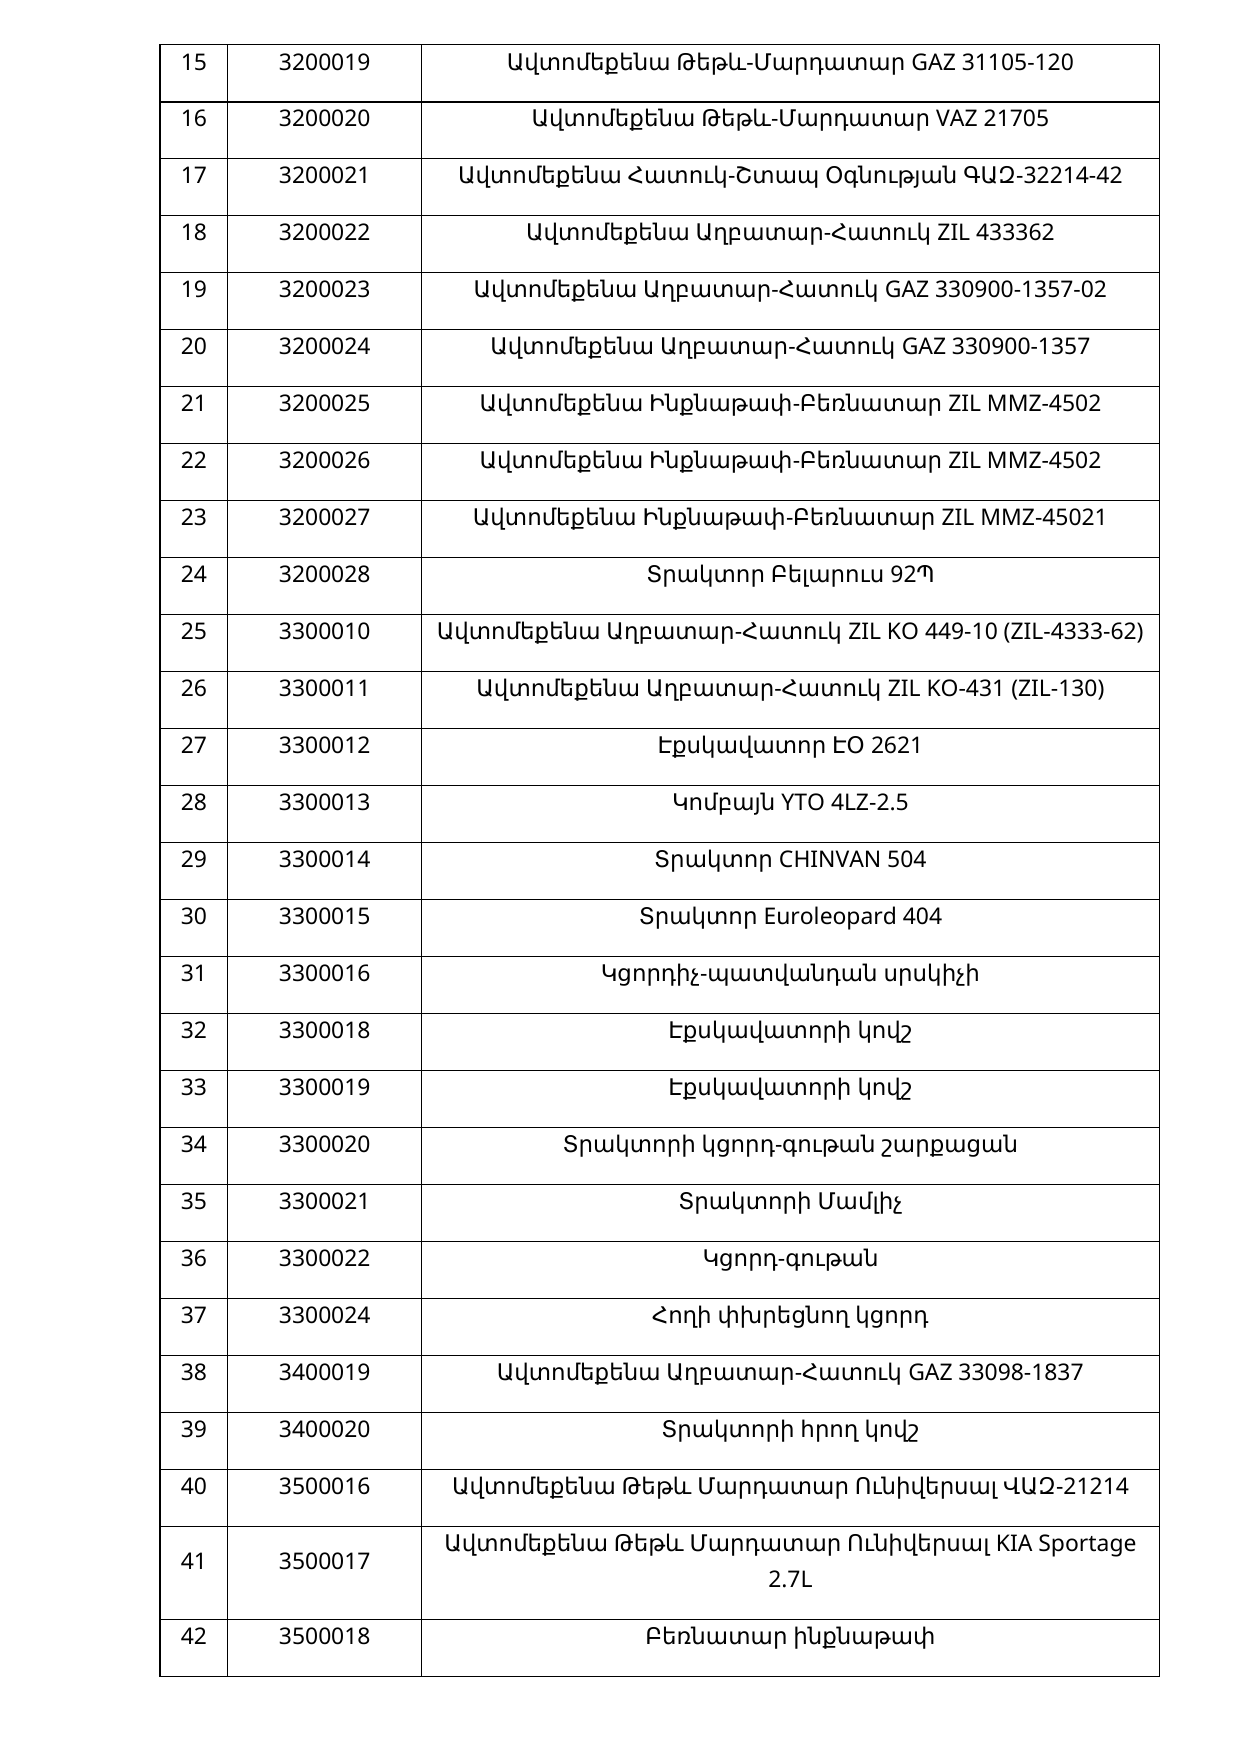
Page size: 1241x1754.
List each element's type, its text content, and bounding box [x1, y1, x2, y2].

table_cell 38 [161, 1356, 227, 1412]
table_cell Ավտոմեքենա Ինքնաթափ-Բեռնատար ZIL MMZ-4502 [422, 444, 1159, 500]
table_cell 3200022 [228, 216, 421, 272]
table_cell Ավտոմեքենա Թեթև Մարդատար Ունիվերսալ ՎԱԶ-21214 [422, 1470, 1159, 1526]
table_cell Կցորդիչ-պատվանդան սրսկիչի [422, 957, 1159, 1013]
table_cell 3200021 [228, 159, 421, 215]
table_cell Ավտոմեքենա Աղբատար-Հատուկ GAZ 330900-1357-02 [422, 273, 1159, 329]
table_cell 30 [161, 900, 227, 956]
table_cell 28 [161, 786, 227, 842]
table_cell 3300011 [228, 672, 421, 728]
table_cell Ավտոմեքենա Թեթև-Մարդատար VAZ 21705 [422, 103, 1159, 158]
table_cell Ավտոմեքենա Ինքնաթափ-Բեռնատար ZIL MMZ-45021 [422, 501, 1159, 557]
table_cell Տրակտոր Բելարուս 92Պ [422, 558, 1159, 614]
table_cell 15 [161, 45, 227, 101]
table_cell Էքսկավատորի կովշ [422, 1014, 1159, 1070]
table_cell 3500018 [228, 1620, 421, 1676]
table_cell Ավտոմեքենա Թեթև-Մարդատար GAZ 31105-120 [422, 45, 1159, 101]
table_cell 42 [161, 1620, 227, 1676]
table_cell 24 [161, 558, 227, 614]
table_cell 17 [161, 159, 227, 215]
table_cell 3200019 [228, 45, 421, 101]
table_cell 3300019 [228, 1071, 421, 1127]
table_cell 3200028 [228, 558, 421, 614]
table_cell Ավտոմեքենա Հատուկ-Շտապ Օգնության ԳԱԶ-32214-42 [422, 159, 1159, 215]
table_cell 3300022 [228, 1242, 421, 1298]
table_cell Տրակտոր Euroleopard 404 [422, 900, 1159, 956]
table_cell Էքսկավատորի կովշ [422, 1071, 1159, 1127]
table_cell 3300018 [228, 1014, 421, 1070]
table_cell 3300012 [228, 729, 421, 785]
table_cell 37 [161, 1299, 227, 1355]
table_cell 40 [161, 1470, 227, 1526]
table_cell 34 [161, 1128, 227, 1184]
table_cell 3400019 [228, 1356, 421, 1412]
table_cell Ավտոմեքենա Ինքնաթափ-Բեռնատար ZIL MMZ-4502 [422, 387, 1159, 443]
table_cell 31 [161, 957, 227, 1013]
table_cell Ավտոմեքենա Աղբատար-Հատուկ GAZ 330900-1357 [422, 330, 1159, 386]
table_cell 20 [161, 330, 227, 386]
table_cell 39 [161, 1413, 227, 1469]
table_cell 18 [161, 216, 227, 272]
table_cell Ավտոմեքենա Թեթև Մարդատար Ունիվերսալ KIA Sportage 2.7L [422, 1527, 1159, 1619]
table_cell Կցորդ-գութան [422, 1242, 1159, 1298]
table_cell Հողի փխրեցնող կցորդ [422, 1299, 1159, 1355]
table_cell Տրակտորի հրող կովշ [422, 1413, 1159, 1469]
table_cell 29 [161, 843, 227, 899]
table_cell 32 [161, 1014, 227, 1070]
table_cell 3200023 [228, 273, 421, 329]
table_cell Կոմբայն YTO 4LZ-2.5 [422, 786, 1159, 842]
table_cell 26 [161, 672, 227, 728]
table_cell Բեռնատար ինքնաթափ [422, 1620, 1159, 1676]
table_cell 3300015 [228, 900, 421, 956]
table_cell 3300021 [228, 1185, 421, 1241]
table_cell 16 [161, 103, 227, 158]
table_cell Ավտոմեքենա Աղբատար-Հատուկ ZIL KO 449-10 (ZIL-4333-62) [422, 615, 1159, 671]
table_cell 35 [161, 1185, 227, 1241]
table_cell Էքսկավատոր ԷՕ 2621 [422, 729, 1159, 785]
table_cell Տրակտորի կցորդ-գութան շարքացան [422, 1128, 1159, 1184]
table_cell 3200024 [228, 330, 421, 386]
table_cell 3200027 [228, 501, 421, 557]
table_cell Ավտոմեքենա Աղբատար-Հատուկ GAZ 33098-1837 [422, 1356, 1159, 1412]
table_cell 3300010 [228, 615, 421, 671]
table_cell 27 [161, 729, 227, 785]
table_cell Տրակտոր CHINVAN 504 [422, 843, 1159, 899]
table_cell 3500016 [228, 1470, 421, 1526]
table_cell 3300014 [228, 843, 421, 899]
table_cell 21 [161, 387, 227, 443]
table_cell 25 [161, 615, 227, 671]
table_cell 22 [161, 444, 227, 500]
table_cell Ավտոմեքենա Աղբատար-Հատուկ ZIL 433362 [422, 216, 1159, 272]
table_cell 36 [161, 1242, 227, 1298]
table_cell 19 [161, 273, 227, 329]
table_cell 41 [161, 1527, 227, 1619]
table_cell 33 [161, 1071, 227, 1127]
table_cell 23 [161, 501, 227, 557]
table_cell 3300020 [228, 1128, 421, 1184]
table_cell Ավտոմեքենա Աղբատար-Հատուկ ZIL KO-431 (ZIL-130) [422, 672, 1159, 728]
table_cell 3200026 [228, 444, 421, 500]
table_cell 3400020 [228, 1413, 421, 1469]
table_cell 3200020 [228, 103, 421, 158]
table_cell 3300016 [228, 957, 421, 1013]
table_cell 3500017 [228, 1527, 421, 1619]
table_cell 3300013 [228, 786, 421, 842]
table_cell 3200025 [228, 387, 421, 443]
table_cell 3300024 [228, 1299, 421, 1355]
table_cell Տրակտորի Մամլիչ [422, 1185, 1159, 1241]
